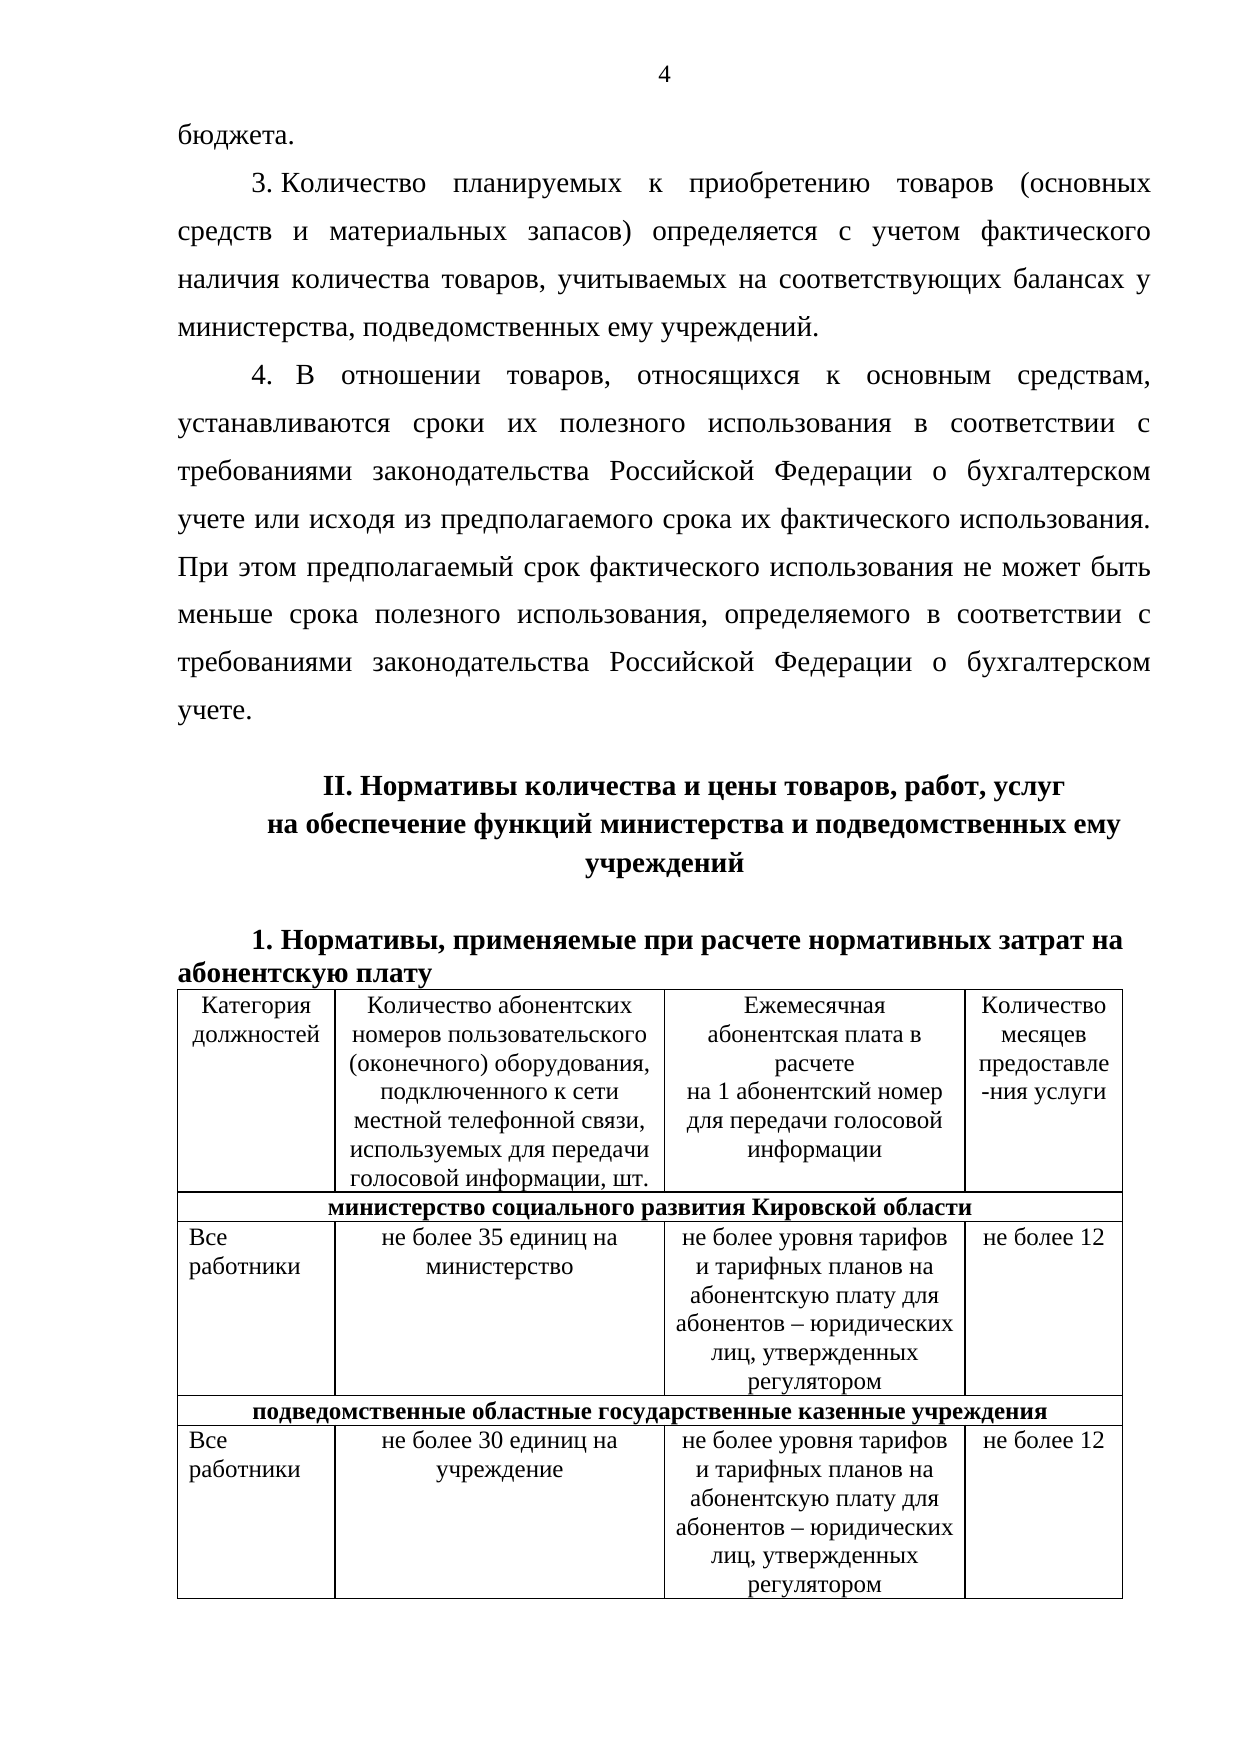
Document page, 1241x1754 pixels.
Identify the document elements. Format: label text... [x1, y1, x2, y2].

table_cell не более уровня тарифов и тарифных планов на абонентскую плату для абонентов – юридических лиц, утвержденных регулятором [665, 1222, 964, 1395]
table_header Количество месяцев предоставле-ния услуги [966, 990, 1122, 1191]
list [177, 106, 1152, 154]
text на обеспечение функций министерства и подведомственных ему учреждений [177, 806, 1152, 878]
table_cell Все работники [178, 1426, 334, 1598]
text II. Нормативы количества и цены товаров, работ, услуг [177, 768, 1152, 801]
table_cell не более 30 единиц на учреждение [336, 1426, 664, 1598]
table_cell не более 12 [966, 1426, 1122, 1598]
table_cell не более 35 единиц на министерство [336, 1222, 664, 1395]
list Нормативы, применяемые при расчете нормативных затрат на абонентскую плату [177, 922, 1152, 989]
table_cell министерство социального развития Кировской области [178, 1193, 1122, 1221]
table_header Количество абонентских номеров пользовательского (оконечного) оборудования, подключенного к сети местной телефонной связи, используемых для передачи голосовой информации, шт. [336, 990, 664, 1191]
list В отношении товаров, относящихся к основным средствам, устанавливаются сроки их полезного использования в соответствии с требованиями законодательства Российской Федерации о бухгалтерском учете или исходя из предполагаемого срока их фактического использования. При этом предполагаемый срок фактического использования не может быть меньше срока полезного использования, определяемого в соответствии с требованиями законодательства Российской Федерации о бухгалтерском учете. [177, 346, 1152, 729]
table_cell Все работники [178, 1222, 334, 1395]
table_header Категория должностей [178, 990, 334, 1191]
table_header Ежемесячная абонентская плата в расчете на 1 абонентский номер для передачи голосовой информации [665, 990, 964, 1191]
table_cell не более уровня тарифов и тарифных планов на абонентскую плату для абонентов – юридических лиц, утвержденных регулятором [665, 1426, 964, 1598]
table_cell не более 12 [966, 1222, 1122, 1395]
table_cell подведомственные областные государственные казенные учреждения [178, 1396, 1122, 1424]
list Количество планируемых к приобретению товаров (основных средств и материальных запасов) определяется с учетом фактического наличия количества товаров, учитываемых на соответствующих балансах у министерства, подведомственных ему учреждений. [177, 154, 1152, 346]
